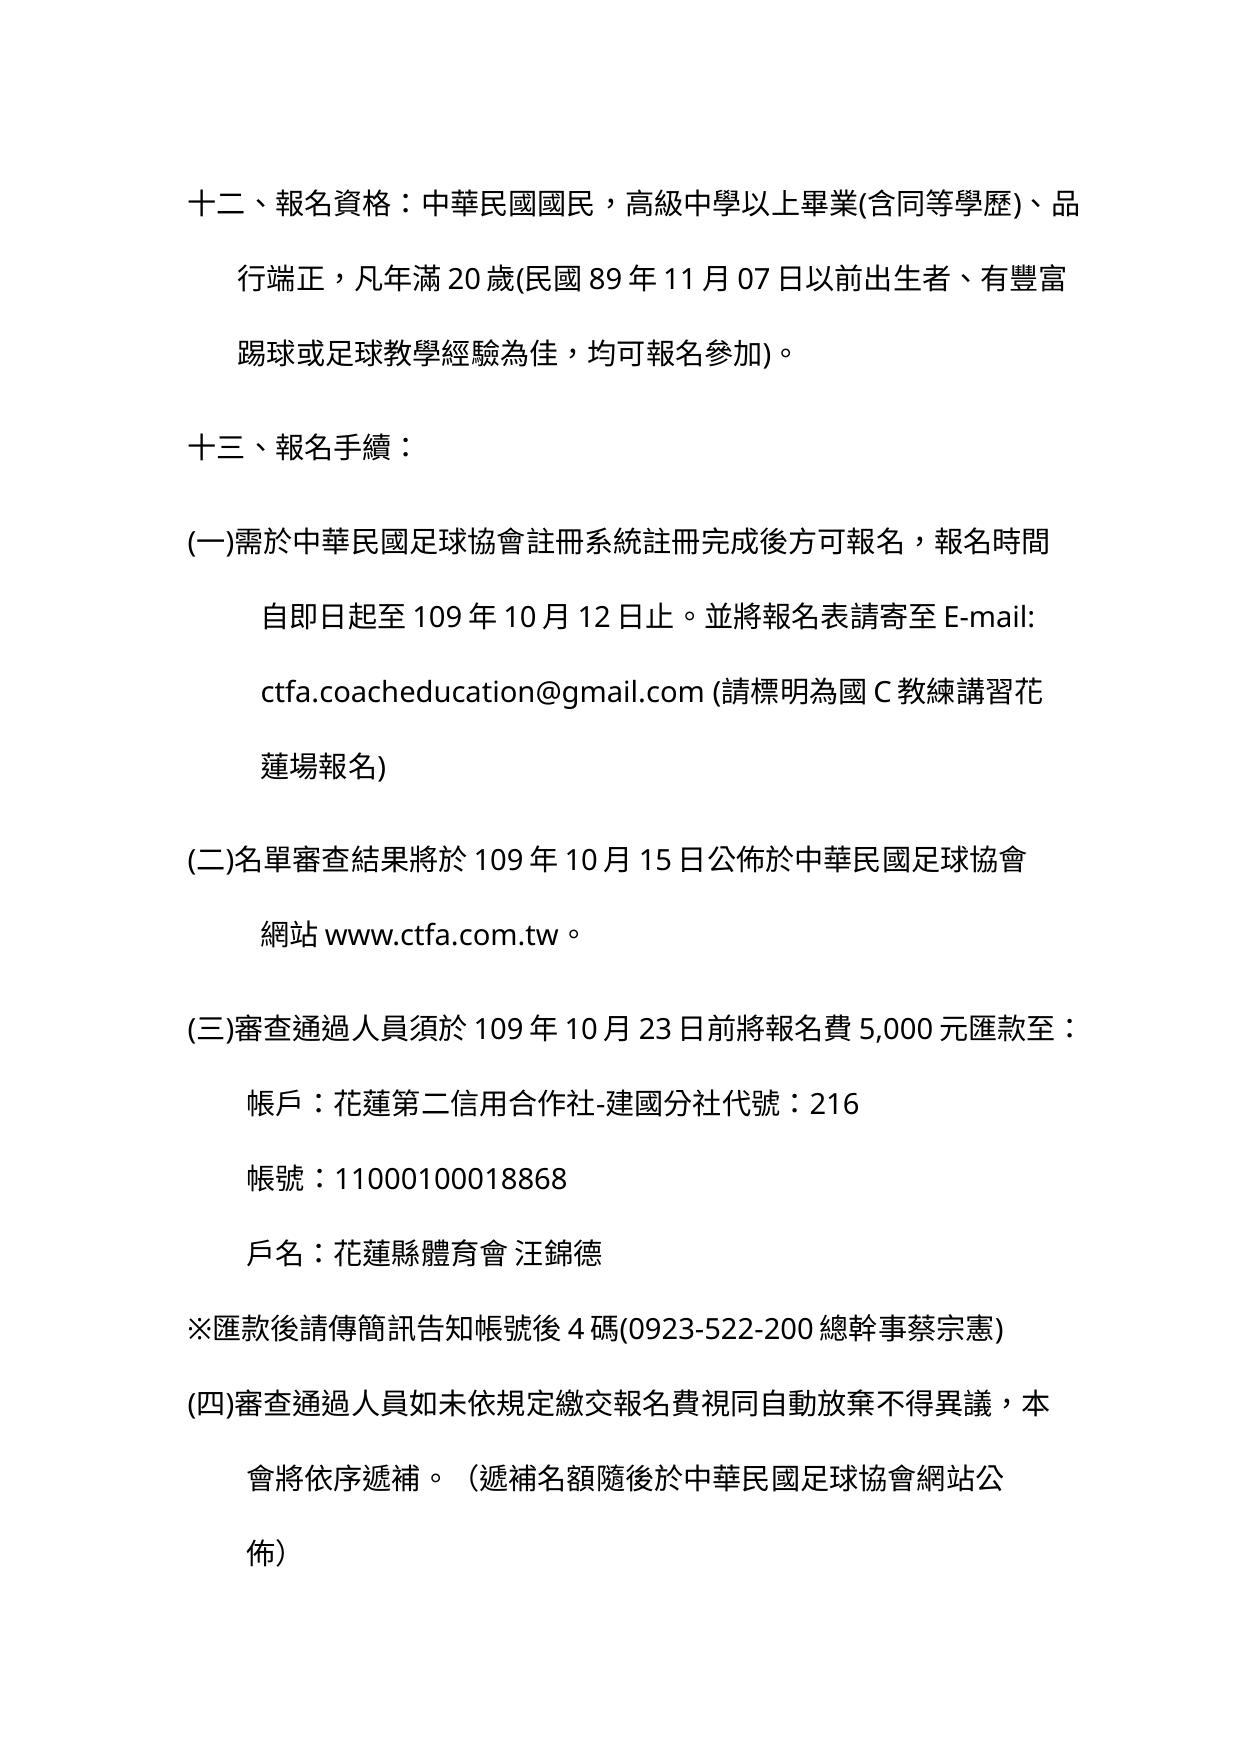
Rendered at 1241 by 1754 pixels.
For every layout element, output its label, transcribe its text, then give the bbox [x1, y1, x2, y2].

text (一)需於中華民國足球協會註冊系統註冊完成後方可報名，報名時間自即日起至109年10月12日止。並將報名表請寄至E-mail: ctfa.coacheducation@gmail.com (請標明為國C教練講習花蓮場報名) [187, 502, 1053, 802]
text 帳號：11000100018868 [187, 1139, 1067, 1214]
text ※匯款後請傳簡訊告知帳號後4碼(0923-522-200總幹事蔡宗憲) [187, 1289, 1053, 1364]
text (三)審查通過人員須於109年10月23日前將報名費5,000元匯款至：帳戶：花蓮第二信用合作社-建國分社代號：216 [187, 989, 1067, 1139]
text (二)名單審查結果將於109年10月15日公佈於中華民國足球協會網站www.ctfa.com.tw。 [187, 821, 1053, 971]
list 報名手續： [187, 408, 1082, 483]
list 報名資格：中華民國國民，高級中學以上畢業(含同等學歷)、品行端正，凡年滿20歲(民國89年11月07日以前出生者、有豐富踢球或足球教學經驗為佳，均可報名參加)。 [187, 164, 1082, 389]
text 戶名：花蓮縣體育會 汪錦德 [187, 1214, 1067, 1289]
text (四)審查通過人員如未依規定繳交報名費視同自動放棄不得異議，本會將依序遞補。（遞補名額隨後於中華民國足球協會網站公佈） [187, 1364, 1057, 1589]
